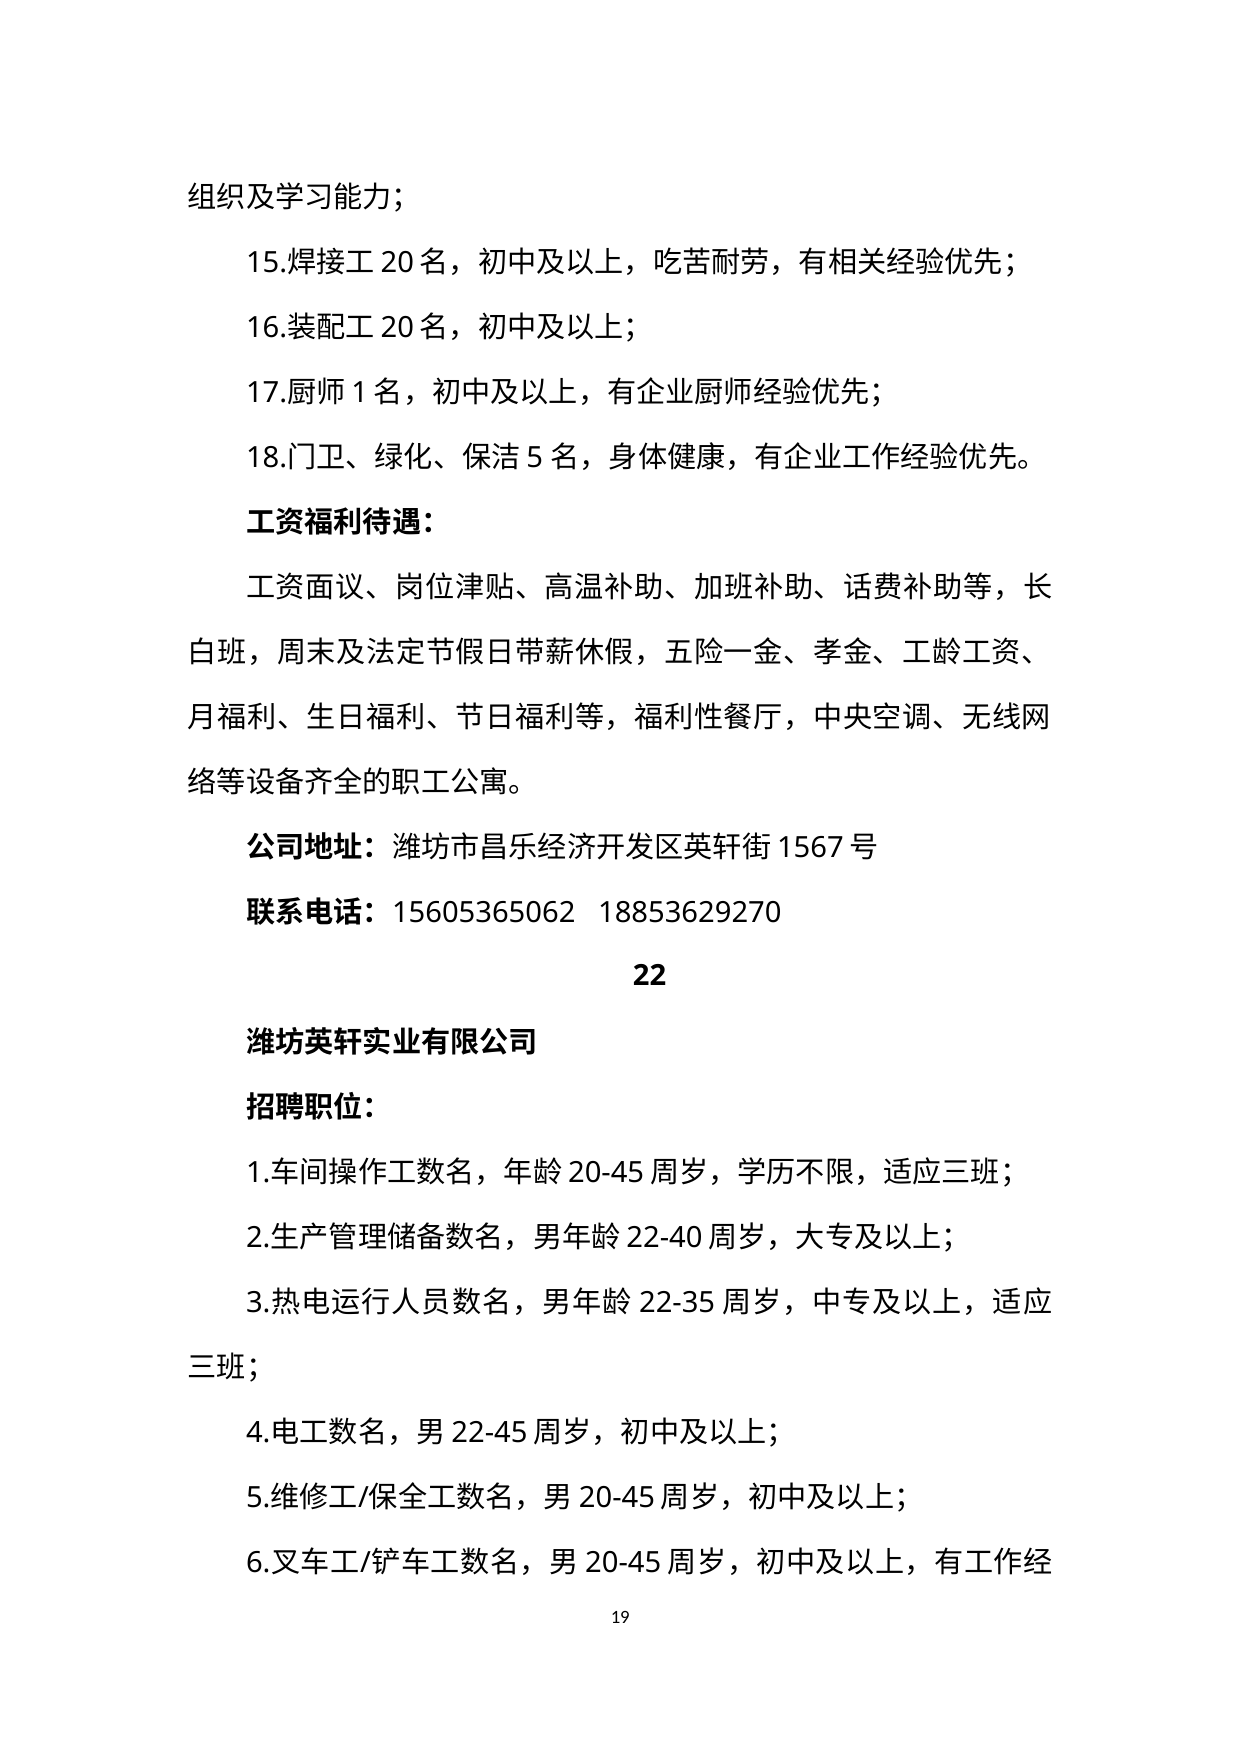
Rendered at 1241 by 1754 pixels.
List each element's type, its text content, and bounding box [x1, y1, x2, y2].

text 工资福利待遇： [187, 487, 1053, 552]
text 4.电工数名，男22-45周岁，初中及以上； [187, 1397, 1053, 1462]
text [187, 162, 1053, 227]
text 22 [187, 942, 1053, 1007]
text 公司地址：潍坊市昌乐经济开发区英轩街1567号 [187, 812, 1053, 877]
text 16.装配工20名，初中及以上； [187, 292, 1053, 357]
text 2.生产管理储备数名，男年龄22-40周岁，大专及以上； [187, 1202, 1053, 1267]
text 17.厨师1名，初中及以上，有企业厨师经验优先； [187, 357, 1053, 422]
text 工资面议、岗位津贴、高温补助、加班补助、话费补助等，长白班，周末及法定节假日带薪休假，五险一金、孝金、工龄工资、月福利、生日福利、节日福利等，福利性餐厅，中央空调、无线网络等设备齐全的职工公寓。 [187, 552, 1053, 812]
text 18.门卫、绿化、保洁5 名，身体健康，有企业工作经验优先。 [187, 422, 1053, 487]
text 招聘职位： [187, 1072, 1053, 1137]
text 联系电话：15605365062 18853629270 [187, 877, 1053, 942]
text 1.车间操作工数名，年龄20-45周岁，学历不限，适应三班； [187, 1137, 1053, 1202]
text 潍坊英轩实业有限公司 [187, 1007, 1053, 1072]
text 5.维修工/保全工数名，男20-45周岁，初中及以上； [187, 1462, 1053, 1527]
text 3.热电运行人员数名，男年龄22-35周岁，中专及以上，适应三班； [187, 1267, 1053, 1397]
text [187, 1527, 1053, 1592]
text 15.焊接工20名，初中及以上，吃苦耐劳，有相关经验优先； [187, 227, 1053, 292]
